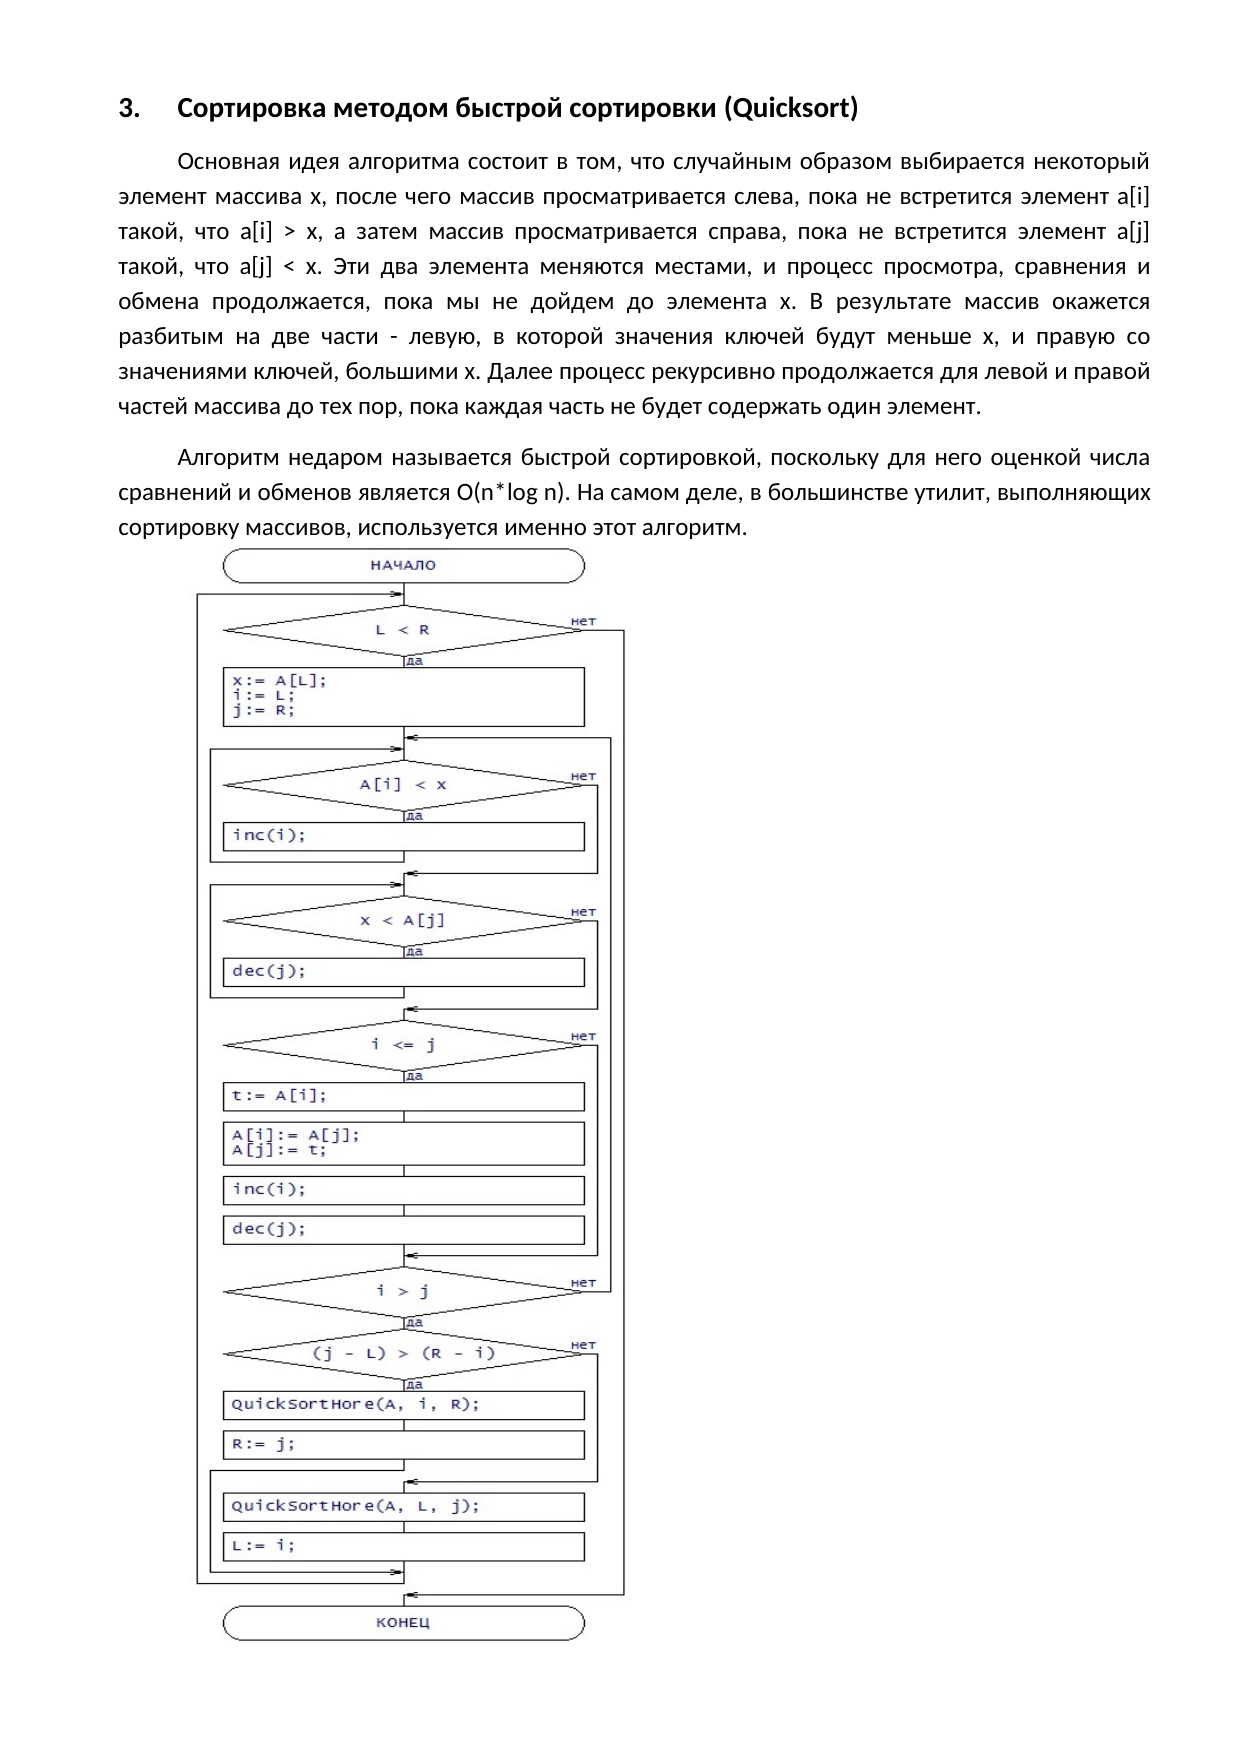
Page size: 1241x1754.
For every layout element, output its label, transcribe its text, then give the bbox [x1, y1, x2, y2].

text Основная идея алгоритма состоит в том, что случайным образом выбирается некоторый элемент массива x, после чего массив просматривается слева, пока не встретится элемент a[i] такой, что a[i] > x, а затем массив просматривается справа, пока не встретится элемент a[j] такой, что a[j] < x. Эти два элемента меняются местами, и процесс просмотра, сравнения и обмена продолжается, пока мы не дойдем до элемента x. В результате массив окажется разбитым на две части - левую, в которой значения ключей будут меньше x, и правую со значениями ключей, большими x. Далее процесс рекурсивно продолжается для левой и правой частей массива до тех пор, пока каждая часть не будет содержать один элемент. [118, 145, 1152, 421]
list Сортировка методом быстрой сортировки (Quicksort) [118, 89, 1152, 124]
picture [177, 545, 630, 1643]
list Алгоритм недаром называется быстрой сортировкой, поскольку для него оценкой числа сравнений и обменов является O(n*log n). На самом деле, в большинстве утилит, выполняющих сортировку массивов, используется именно этот алгоритм. [118, 441, 1152, 541]
